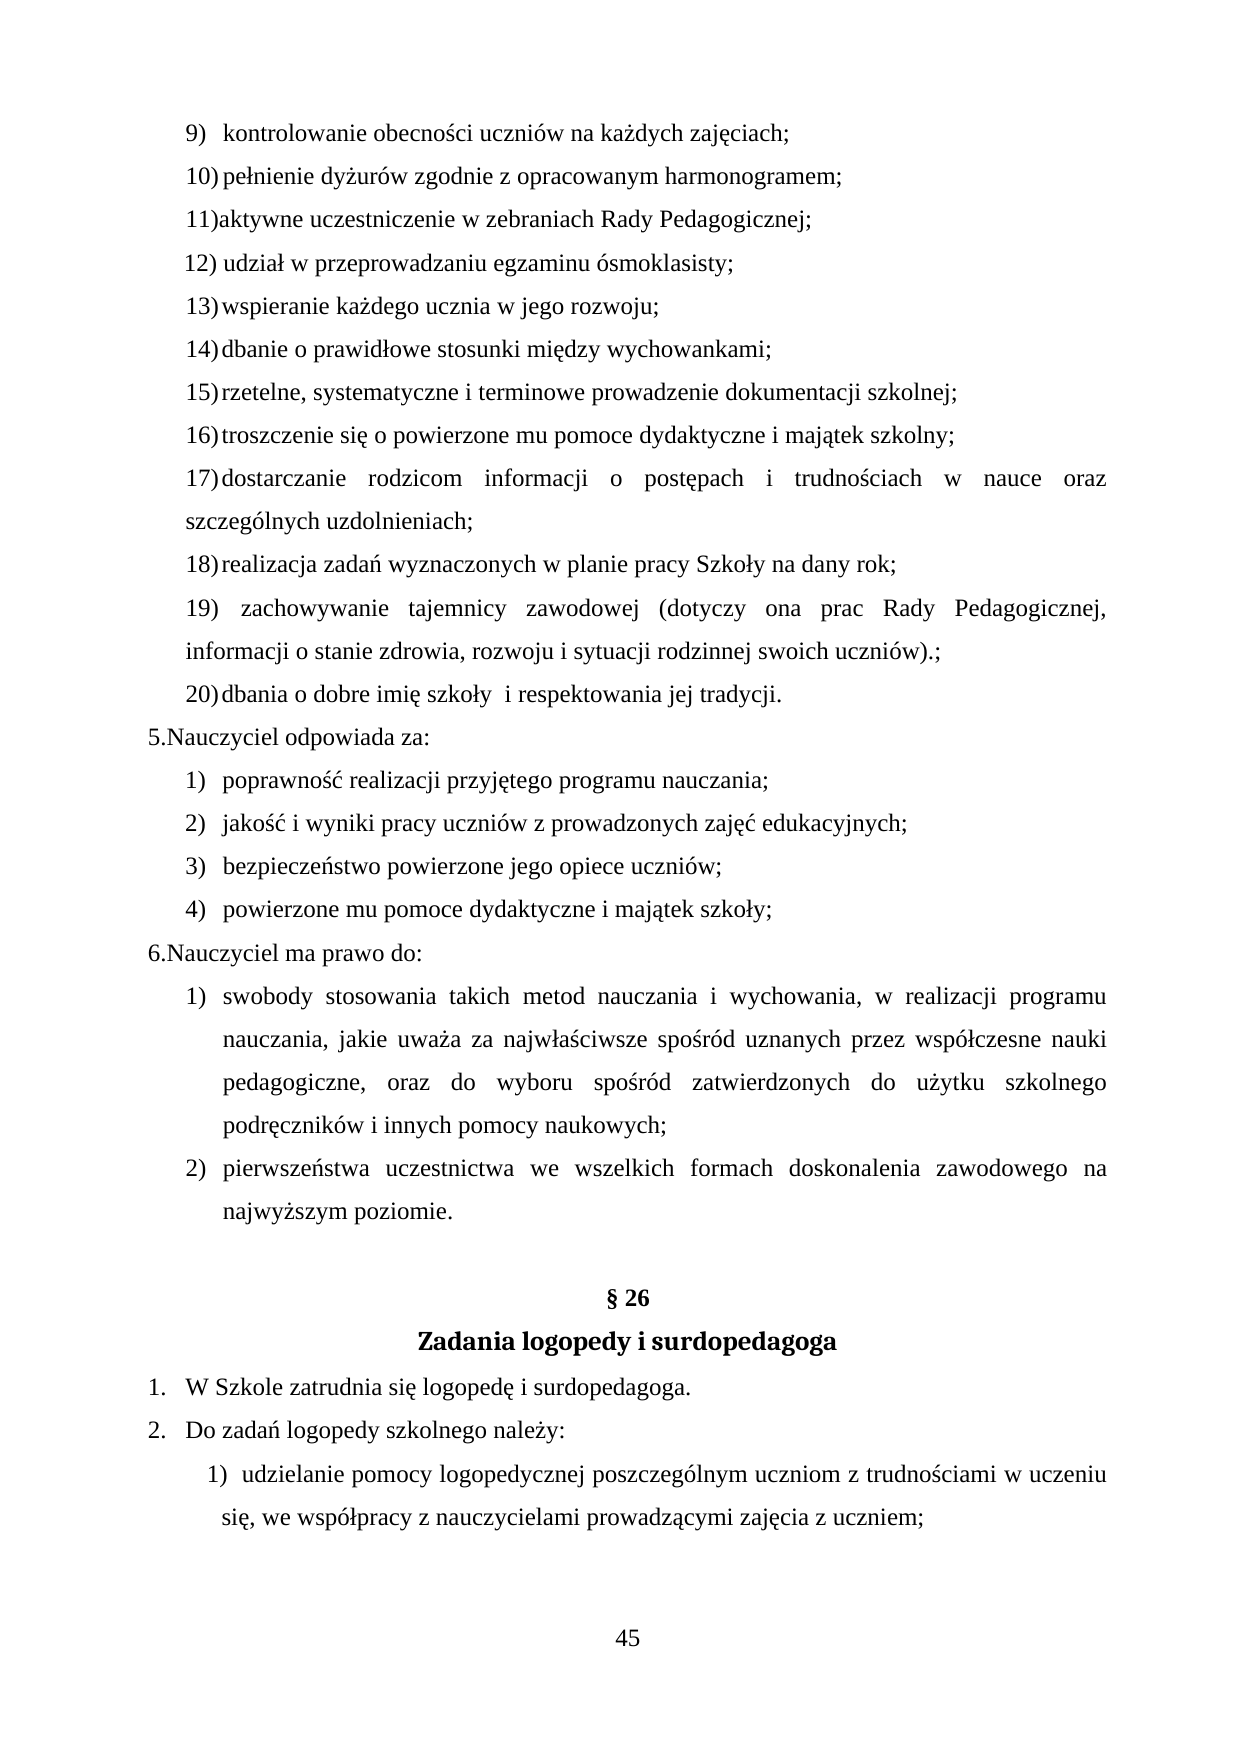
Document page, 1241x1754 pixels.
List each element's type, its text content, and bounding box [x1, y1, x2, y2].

text 16) troszczenie się o powierzone mu pomoce dydaktyczne i majątek szkolny; [185, 420, 1107, 449]
list 1) udzielanie pomocy logopedycznej poszczególnym uczniom z trudnościami w uczeniu się, we współpracy z nauczycielami prowadzącymi zajęcia z uczniem; [207, 1459, 1107, 1531]
text 17) dostarczanie rodzicom informacji o postępach i trudnościach w nauce oraz szczególnych uzdolnieniach; [185, 463, 1107, 535]
list W Szkole zatrudnia się logopedę i surdopedagoga. [148, 1372, 1107, 1401]
list jakość i wyniki pracy uczniów z prowadzonych zajęć edukacyjnych; [185, 808, 1107, 837]
text 20) dbania o dobre imię szkoły i respektowania jej tradycji. [185, 679, 1107, 708]
text 14) dbanie o prawidłowe stosunki między wychowankami; [185, 334, 1107, 363]
text 18) realizacja zadań wyznaczonych w planie pracy Szkoły na dany rok; [185, 549, 1107, 578]
text 11)aktywne uczestniczenie w zebraniach Rady Pedagogicznej; [185, 204, 1107, 233]
list pierwszeństwa uczestnictwa we wszelkich formach doskonalenia zawodowego na najwyższym poziomie. [185, 1153, 1107, 1225]
text 5.Nauczyciel odpowiada za: [148, 722, 1107, 751]
list bezpieczeństwo powierzone jego opiece uczniów; [185, 851, 1107, 880]
list kontrolowanie obecności uczniów na każdych zajęciach; [185, 118, 1107, 147]
text 6.Nauczyciel ma prawo do: [148, 938, 1107, 966]
list poprawność realizacji przyjętego programu nauczania; [185, 765, 1107, 794]
text 12) udział w przeprowadzaniu egzaminu ósmoklasisty; [177, 248, 1107, 276]
list pełnienie dyżurów zgodnie z opracowanym harmonogramem; [185, 161, 1107, 190]
list powierzone mu pomoce dydaktyczne i majątek szkoły; [185, 894, 1107, 923]
list Do zadań logopedy szkolnego należy: [148, 1416, 1107, 1444]
list swobody stosowania takich metod nauczania i wychowania, w realizacji programu nauczania, jakie uważa za najwłaściwsze spośród uznanych przez współczesne nauki pedagogiczne, oraz do wyboru spośród zatwierdzonych do użytku szkolnego podręczników i innych pomocy naukowych; [185, 981, 1107, 1139]
text 15) rzetelne, systematyczne i terminowe prowadzenie dokumentacji szkolnej; [185, 377, 1107, 406]
text 19) zachowywanie tajemnicy zawodowej (dotyczy ona prac Rady Pedagogicznej, informacji o stanie zdrowia, rozwoju i sytuacji rodzinnej swoich uczniów).; [185, 593, 1107, 664]
subtitle Zadania logopedy i surdopedagoga [148, 1326, 1107, 1357]
text 13) wspieranie każdego ucznia w jego rozwoju; [185, 291, 1107, 319]
text § 26 [148, 1283, 1107, 1311]
